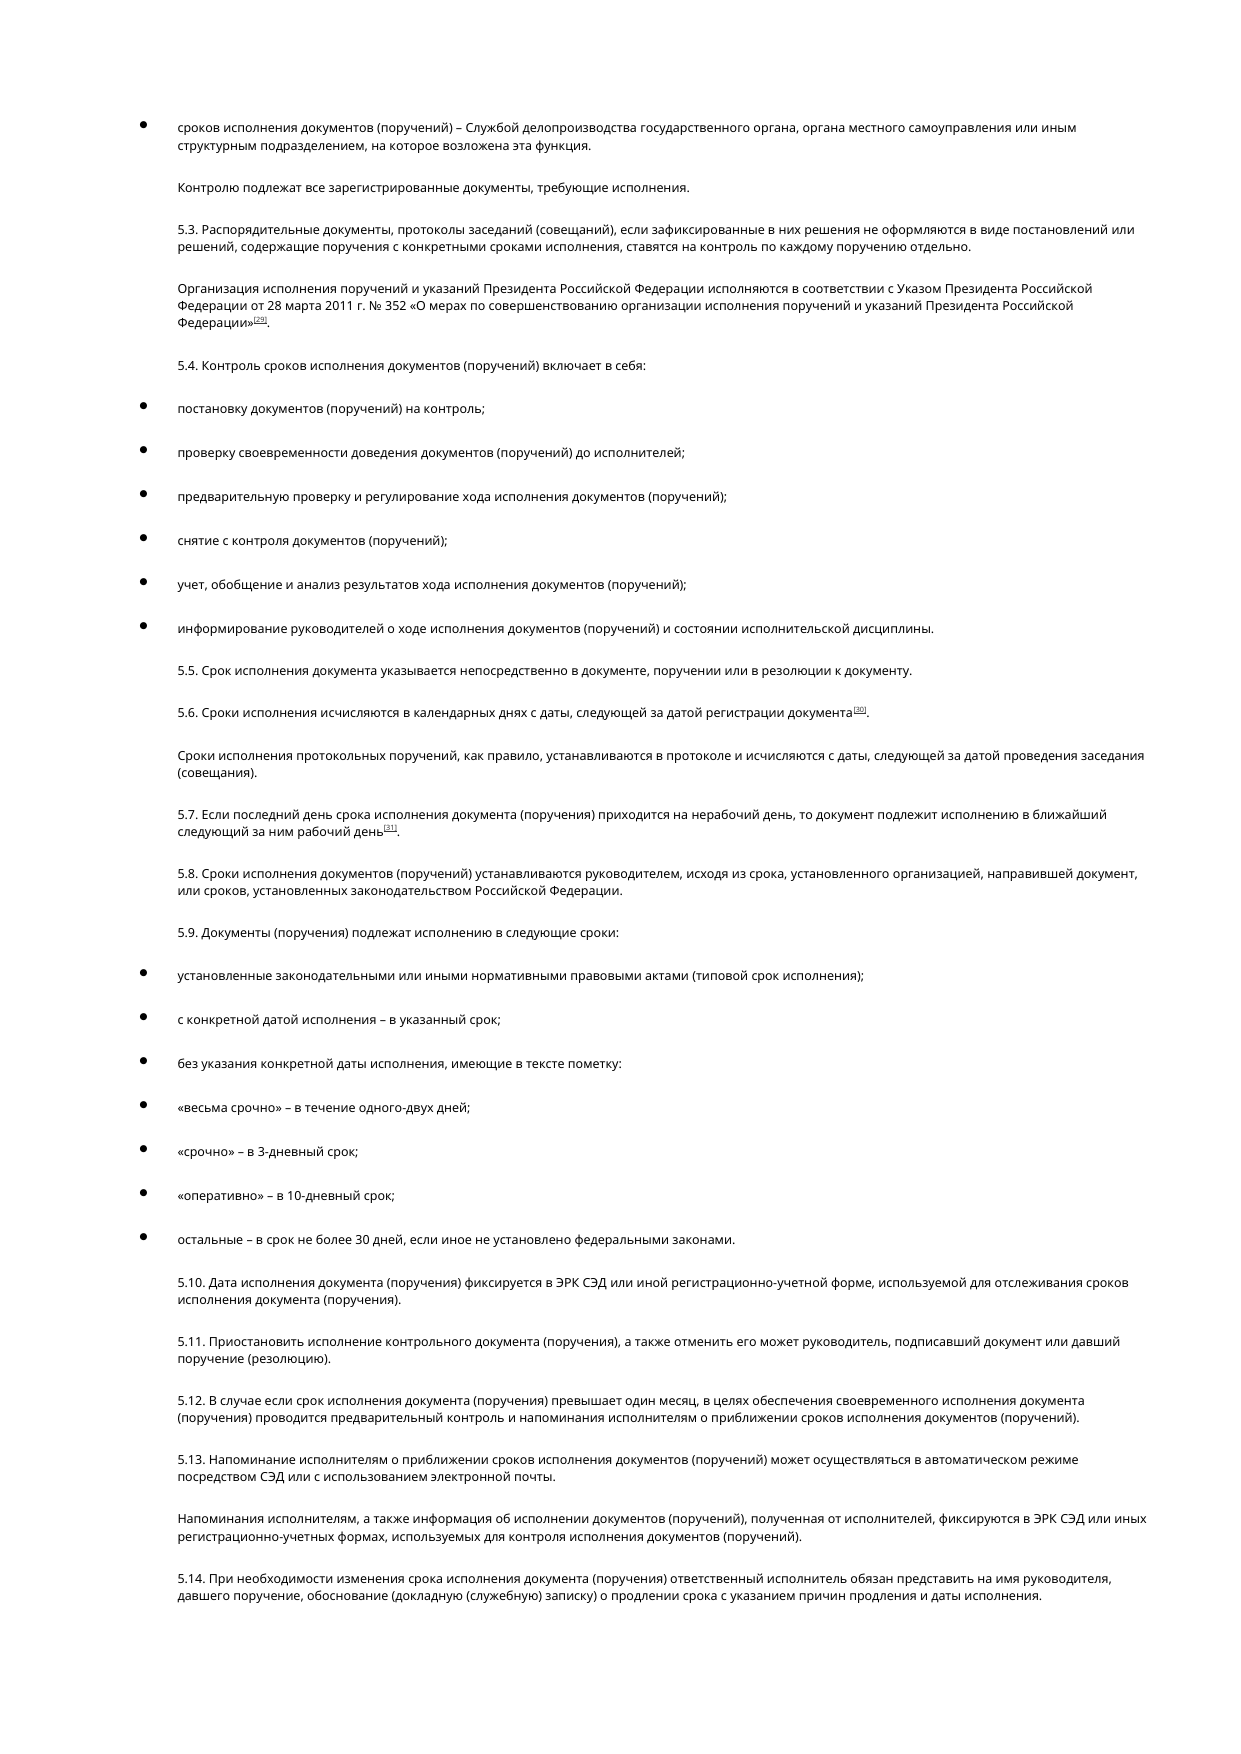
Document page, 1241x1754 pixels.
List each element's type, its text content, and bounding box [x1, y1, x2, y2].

list остальные – в срок не более 30 дней, если иное не установлено федеральными законами. [140, 1230, 1152, 1249]
text Сроки исполнения протокольных поручений, как правило, устанавливаются в протоколе и исчисляются с даты, следующей за датой проведения заседания (совещания). [177, 747, 1152, 781]
text 5.12. В случае если срок исполнения документа (поручения) превышает один месяц, в целях обеспечения своевременного исполнения документа (поручения) проводится предварительный контроль и напоминания исполнителям о приближении сроков исполнения документов (поручений). [177, 1392, 1152, 1426]
list снятие с контроля документов (поручений); [140, 531, 1152, 549]
text 5.4. Контроль сроков исполнения документов (поручений) включает в себя: [177, 357, 1152, 374]
text 5.7. Если последний день срока исполнения документа (поручения) приходится на нерабочий день, то документ подлежит исполнению в ближайший следующий за ним рабочий день[31]. [177, 806, 1152, 840]
list постановку документов (поручений) на контроль; [140, 399, 1152, 418]
text 5.3. Распорядительные документы, протоколы заседаний (совещаний), если зафиксированные в них решения не оформляются в виде постановлений или решений, содержащие поручения с конкретными сроками исполнения, ставятся на контроль по каждому поручению отдельно. [177, 221, 1152, 255]
list проверку своевременности доведения документов (поручений) до исполнителей; [140, 443, 1152, 462]
list сроков исполнения документов (поручений) – Службой делопроизводства государственного органа, органа местного самоуправления или иным структурным подразделением, на которое возложена эта функция. [140, 118, 1152, 154]
text Напоминания исполнителям, а также информация об исполнении документов (поручений), полученная от исполнителей, фиксируются в ЭРК СЭД или иных регистрационно-учетных формах, используемых для контроля исполнения документов (поручений). [177, 1511, 1152, 1545]
list предварительную проверку и регулирование хода исполнения документов (поручений); [140, 487, 1152, 506]
list информирование руководителей о ходе исполнения документов (поручений) и состоянии исполнительской дисциплины. [140, 618, 1152, 637]
text Контролю подлежат все зарегистрированные документы, требующие исполнения. [177, 179, 1152, 196]
text 5.8. Сроки исполнения документов (поручений) устанавливаются руководителем, исходя из срока, установленного организацией, направившей документ, или сроков, установленных законодательством Российской Федерации. [177, 865, 1152, 899]
text 5.5. Срок исполнения документа указывается непосредственно в документе, поручении или в резолюции к документу. [177, 662, 1152, 679]
list «срочно» – в 3-дневный срок; [140, 1142, 1152, 1161]
text 5.10. Дата исполнения документа (поручения) фиксируется в ЭРК СЭД или иной регистрационно-учетной форме, используемой для отслеживания сроков исполнения документа (поручения). [177, 1274, 1152, 1308]
text 5.13. Напоминание исполнителям о приближении сроков исполнения документов (поручений) может осуществляться в автоматическом режиме посредством СЭД или с использованием электронной почты. [177, 1451, 1152, 1486]
list с конкретной датой исполнения – в указанный срок; [140, 1010, 1152, 1029]
text 5.9. Документы (поручения) подлежат исполнению в следующие сроки: [177, 924, 1152, 941]
list учет, обобщение и анализ результатов хода исполнения документов (поручений); [140, 574, 1152, 593]
text 5.6. Сроки исполнения исчисляются в календарных днях с даты, следующей за датой регистрации документа[30]. [177, 704, 1152, 722]
list «весьма срочно» – в течение одного-двух дней; [140, 1098, 1152, 1117]
list без указания конкретной даты исполнения, имеющие в тексте пометку: [140, 1054, 1152, 1073]
text Организация исполнения поручений и указаний Президента Российской Федерации исполняются в соответствии с Указом Президента Российской Федерации от 28 марта 2011 г. № 352 «О мерах по совершенствованию организации исполнения поручений и указаний Президента Российской Федерации»[29]. [177, 280, 1152, 332]
text 5.14. При необходимости изменения срока исполнения документа (поручения) ответственный исполнитель обязан представить на имя руководителя, давшего поручение, обоснование (докладную (служебную) записку) о продлении срока с указанием причин продления и даты исполнения. [177, 1570, 1152, 1604]
list установленные законодательными или иными нормативными правовыми актами (типовой срок исполнения); [140, 966, 1152, 985]
list «оперативно» – в 10-дневный срок; [140, 1186, 1152, 1205]
text 5.11. Приостановить исполнение контрольного документа (поручения), а также отменить его может руководитель, подписавший документ или давший поручение (резолюцию). [177, 1333, 1152, 1367]
